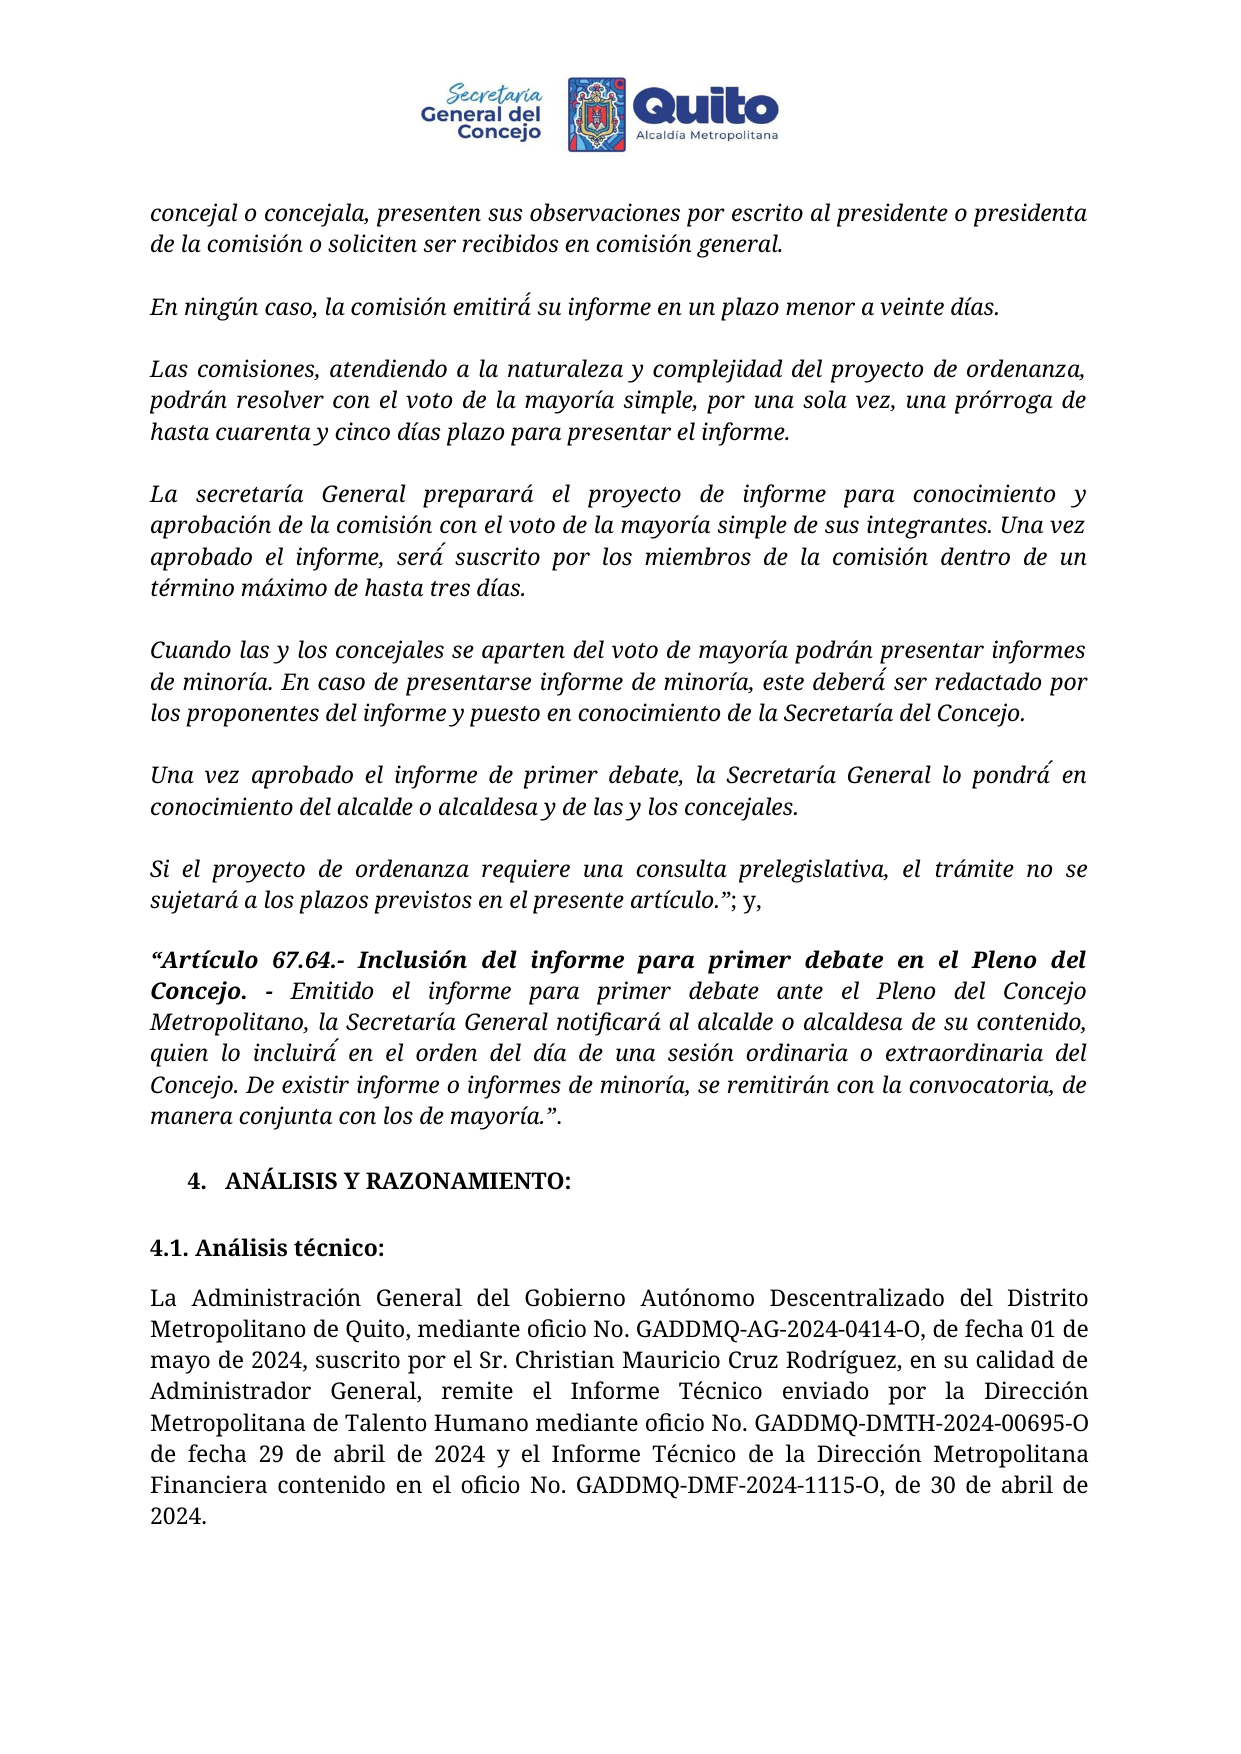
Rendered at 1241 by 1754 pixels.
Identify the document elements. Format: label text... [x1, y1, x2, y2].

text La secretaría General preparará el proyecto de informe para conocimiento y aprobación de la comisión con el voto de la mayoría simple de sus integrantes. Una vez aprobado el informe, será́ suscrito por los miembros de la comisión dentro de un término máximo de hasta tres días. [150, 478, 1090, 603]
list ANÁLISIS Y RAZONAMIENTO: [187, 1164, 1090, 1196]
text En ningún caso, la comisión emitirá́ su informe en un plazo menor a veinte días. [150, 291, 1090, 322]
text 4.1. Análisis técnico: [150, 1231, 1090, 1263]
text Las comisiones, atendiendo a la naturaleza y complejidad del proyecto de ordenanza, podrán resolver con el voto de la mayoría simple, por una sola vez, una prórroga de hasta cuarenta y cinco días plazo para presentar el informe. [150, 353, 1090, 447]
text La Administración General del Gobierno Autónomo Descentralizado del Distrito Metropolitano de Quito, mediante oficio No. GADDMQ-AG-2024-0414-O, de fecha 01 de mayo de 2024, suscrito por el Sr. Christian Mauricio Cruz Rodríguez, en su calidad de Administrador General, remite el Informe Técnico enviado por la Dirección Metropolitana de Talento Humano mediante oficio No. GADDMQ-DMTH-2024-00695-O de fecha 29 de abril de 2024 y el Informe Técnico de la Dirección Metropolitana Financiera contenido en el oficio No. GADDMQ-DMF-2024-1115-O, de 30 de abril de 2024. [150, 1282, 1090, 1532]
picture [418, 75, 790, 160]
text Cuando las y los concejales se aparten del voto de mayoría podrán presentar informes de minoría. En caso de presentarse informe de minoría, este deberá́ ser redactado por los proponentes del informe y puesto en conocimiento de la Secretaría del Concejo. [150, 634, 1090, 728]
text “Artículo 67.64.- Inclusión del informe para primer debate en el Pleno del Concejo. - Emitido el informe para primer debate ante el Pleno del Concejo Metropolitano, la Secretaría General notificará al alcalde o alcaldesa de su contenido, quien lo incluirá́ en el orden del día de una sesión ordinaria o extraordinaria del Concejo. De existir informe o informes de minoría, se remitirán con la convocatoria, de manera conjunta con los de mayoría.”. [150, 944, 1090, 1131]
text Si el proyecto de ordenanza requiere una consulta prelegislativa, el trámite no se sujetará a los plazos previstos en el presente artículo.”; y, [150, 853, 1090, 916]
text Una vez aprobado el informe de primer debate, la Secretaría General lo pondrá́ en conocimiento del alcalde o alcaldesa y de las y los concejales. [150, 759, 1090, 822]
